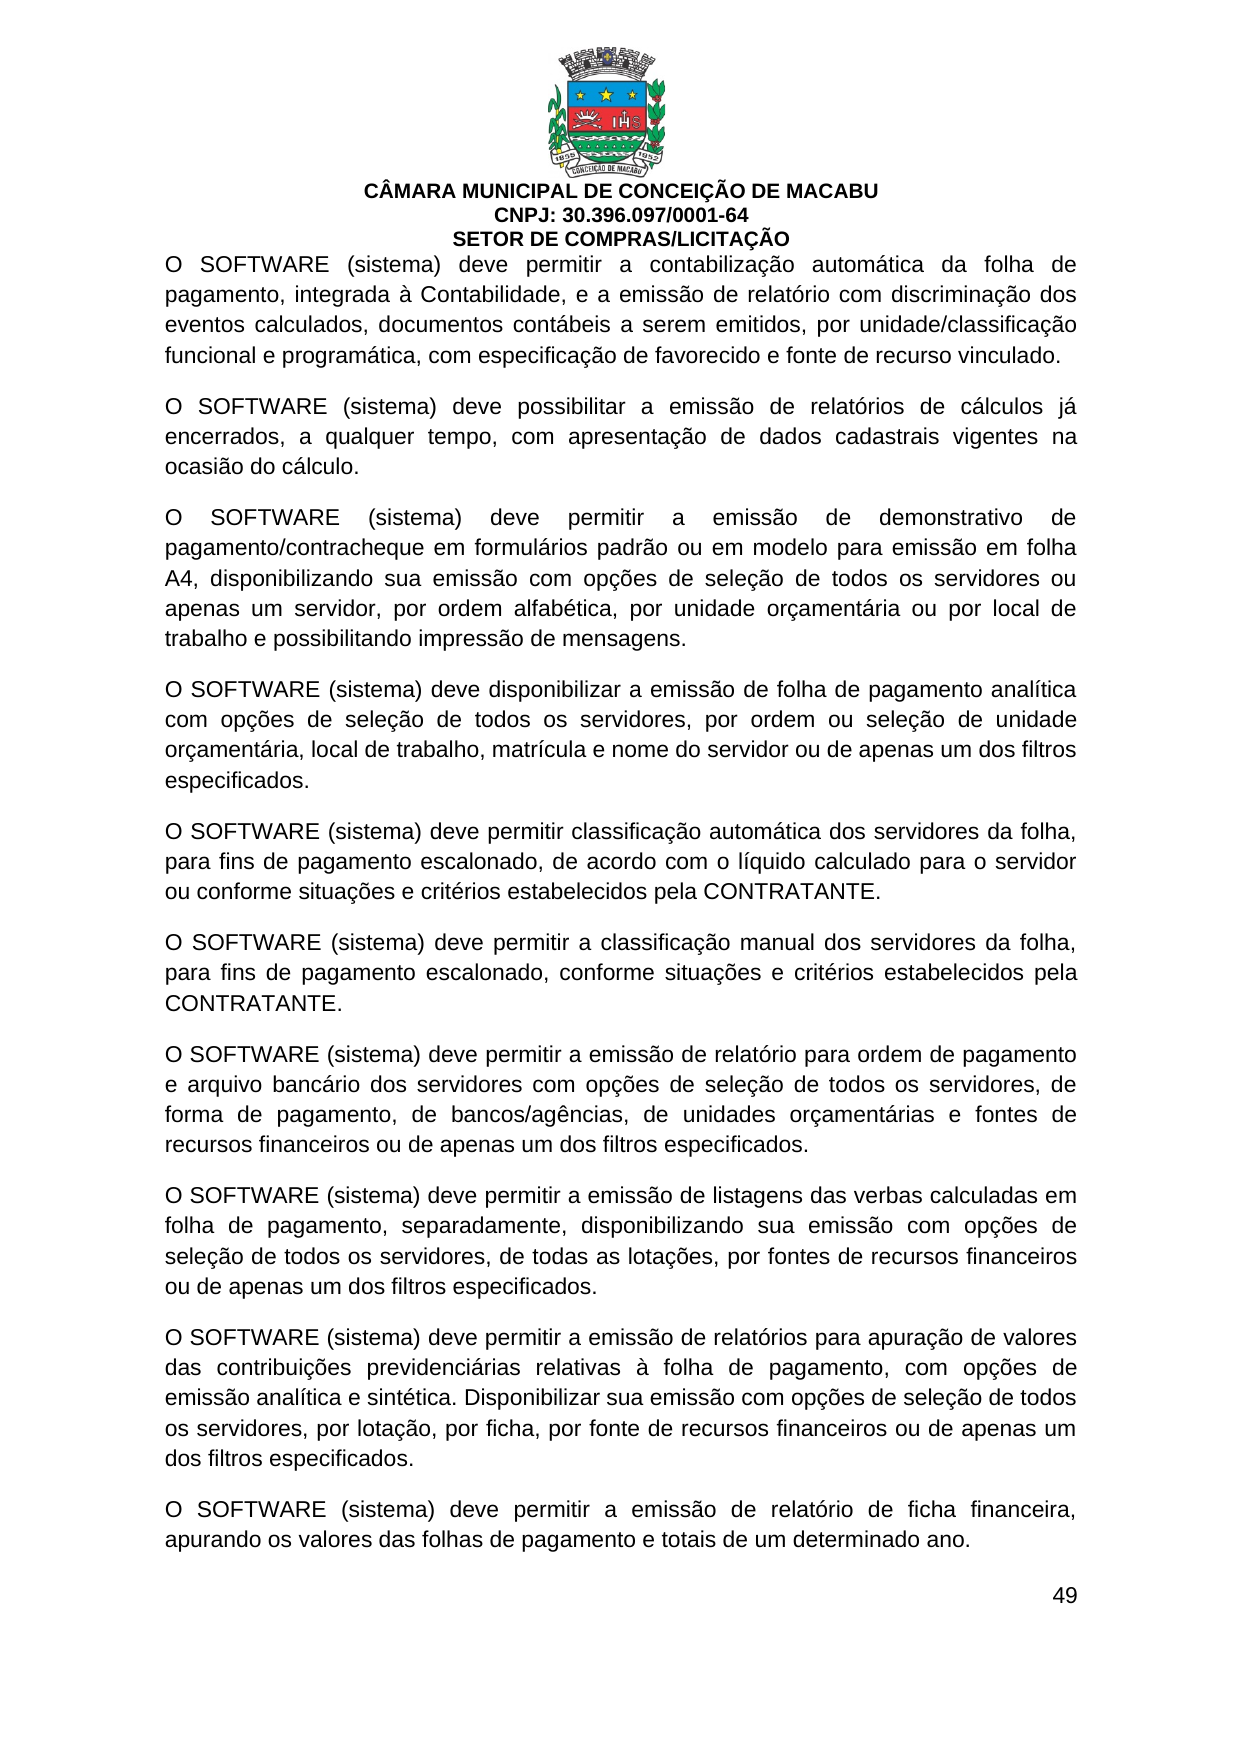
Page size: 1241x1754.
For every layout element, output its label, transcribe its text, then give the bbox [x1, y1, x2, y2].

picture [548, 47, 666, 178]
text O SOFTWARE (sistema) deve permitir classificação automática dos servidores da folha, para fins de pagamento escalonado, de acordo com o líquido calculado para o servidor ou conforme situações e critérios estabelecidos pela CONTRATANTE. [164, 818, 1078, 904]
text O SOFTWARE (sistema) deve permitir a emissão de relatório de ficha financeira, apurando os valores das folhas de pagamento e totais de um determinado ano. [164, 1496, 1078, 1552]
text O SOFTWARE (sistema) deve permitir a classificação manual dos servidores da folha, para fins de pagamento escalonado, conforme situações e critérios estabelecidos pela CONTRATANTE. [164, 929, 1078, 1016]
text O SOFTWARE (sistema) deve permitir a emissão de relatório para ordem de pagamento e arquivo bancário dos servidores com opções de seleção de todos os servidores, de forma de pagamento, de bancos/agências, de unidades orçamentárias e fontes de recursos financeiros ou de apenas um dos filtros especificados. [164, 1041, 1078, 1158]
text O SOFTWARE (sistema) deve possibilitar a emissão de relatórios de cálculos já encerrados, a qualquer tempo, com apresentação de dados cadastrais vigentes na ocasião do cálculo. [164, 393, 1078, 479]
text O SOFTWARE (sistema) deve permitir a emissão de listagens das verbas calculadas em folha de pagamento, separadamente, disponibilizando sua emissão com opções de seleção de todos os servidores, de todas as lotações, por fontes de recursos financeiros ou de apenas um dos filtros especificados. [164, 1182, 1078, 1299]
text O SOFTWARE (sistema) deve disponibilizar a emissão de folha de pagamento analítica com opções de seleção de todos os servidores, por ordem ou seleção de unidade orçamentária, local de trabalho, matrícula e nome do servidor ou de apenas um dos filtros especificados. [164, 676, 1078, 793]
text O SOFTWARE (sistema) deve permitir a emissão de relatórios para apuração de valores das contribuições previdenciárias relativas à folha de pagamento, com opções de emissão analítica e sintética. Disponibilizar sua emissão com opções de seleção de todos os servidores, por lotação, por ficha, por fonte de recursos financeiros ou de apenas um dos filtros especificados. [164, 1324, 1078, 1471]
text O SOFTWARE (sistema) deve permitir a emissão de demonstrativo de pagamento/contracheque em formulários padrão ou em modelo para emissão em folha A4, disponibilizando sua emissão com opções de seleção de todos os servidores ou apenas um servidor, por ordem alfabética, por unidade orçamentária ou por local de trabalho e possibilitando impressão de mensagens. [164, 504, 1078, 651]
text O SOFTWARE (sistema) deve permitir a contabilização automática da folha de pagamento, integrada à Contabilidade, e a emissão de relatório com discriminação dos eventos calculados, documentos contábeis a serem emitidos, por unidade/classificação funcional e programática, com especificação de favorecido e fonte de recurso vinculado. [164, 251, 1078, 368]
